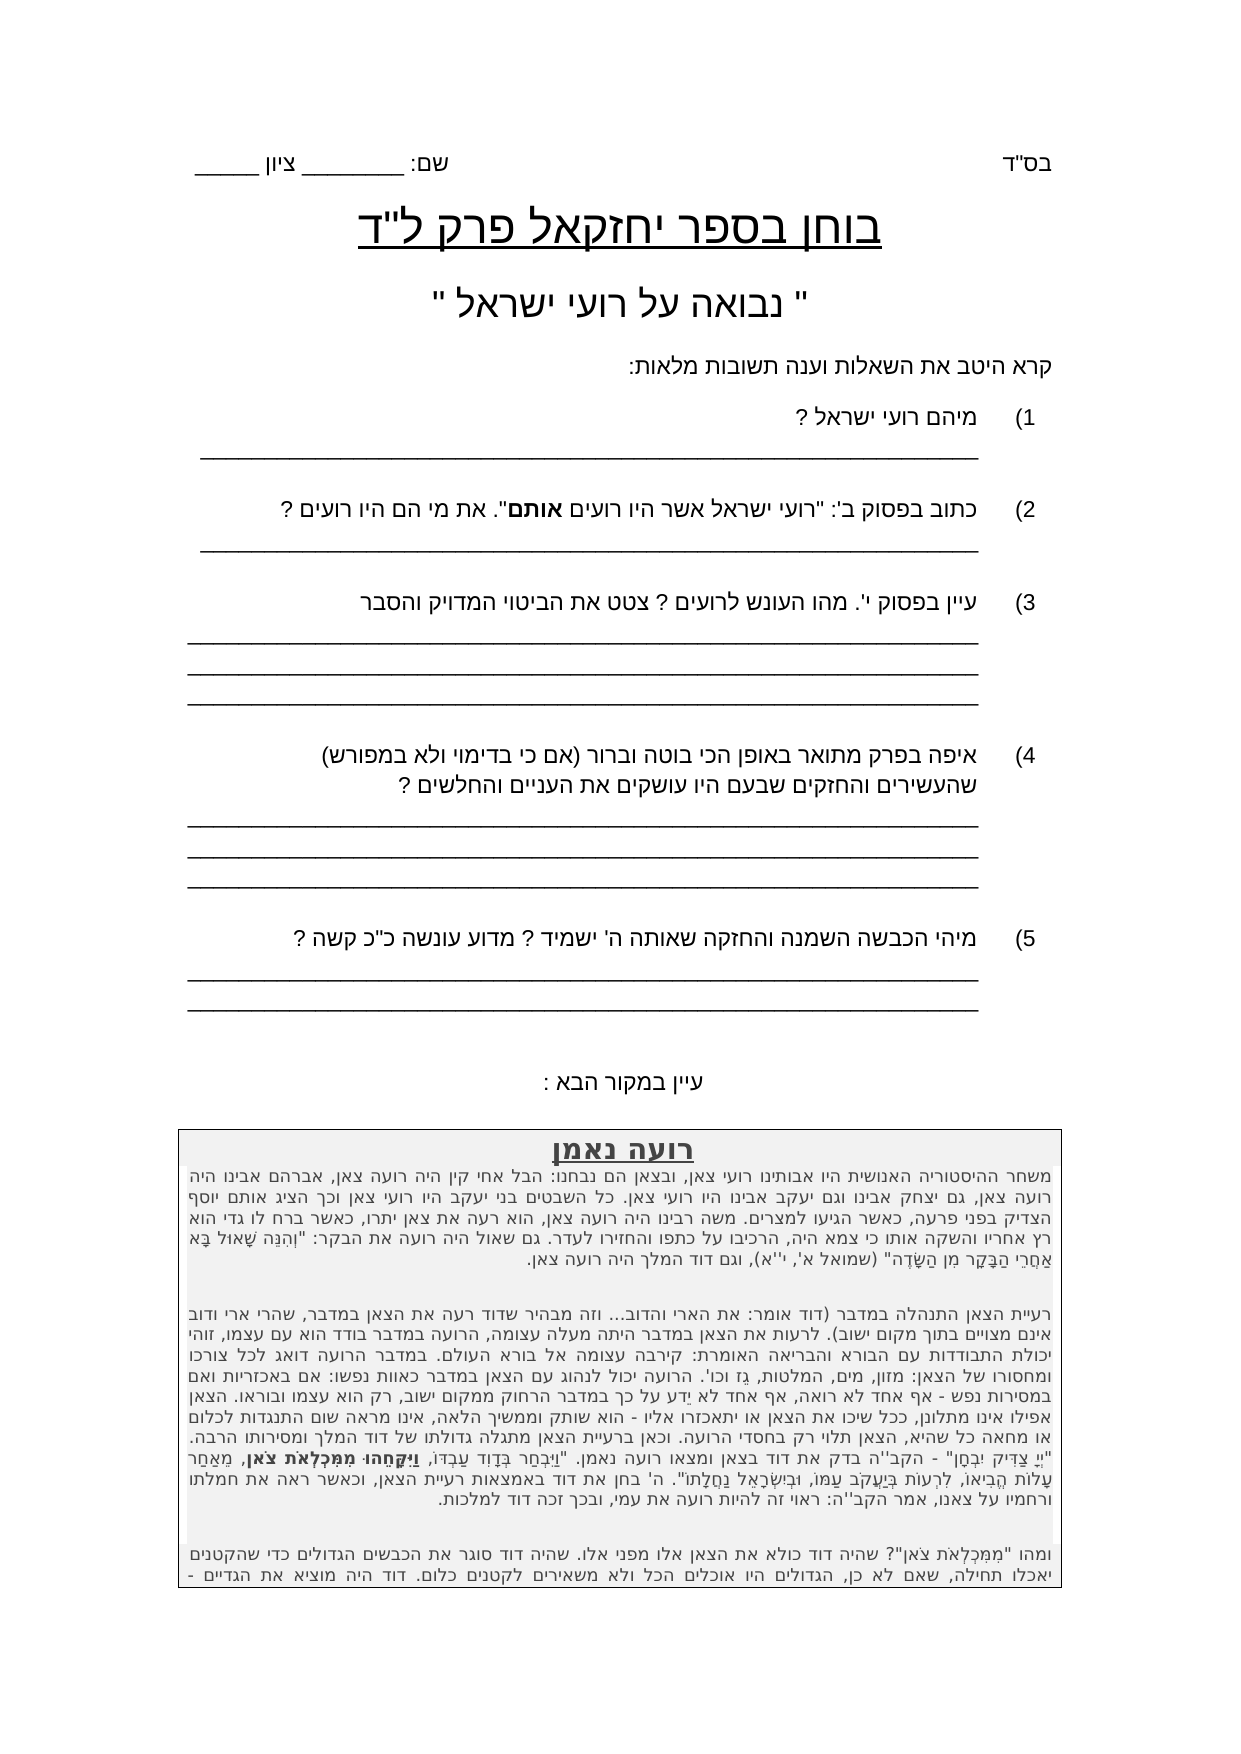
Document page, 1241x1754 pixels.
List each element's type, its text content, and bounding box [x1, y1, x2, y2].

list מיהם רועי ישראל ? _____________________________________________________________ [187, 404, 1015, 460]
list איפה בפרק מתואר באופן הכי בוטה וברור (אם כי בדימוי ולא במפורש) שהעשירים והחזקים שבעם היו עושקים את העניים והחלשים ? __________________________________________________________________________________________________________________________________________________________________________________________ [187, 742, 1015, 889]
text קרא היטב את השאלות וענה תשובות מלאות: [187, 353, 1053, 379]
text עיין במקור הבא : [187, 1069, 1053, 1095]
text בס"ד שם: ________ ציון _____ [187, 150, 1053, 176]
list עיין בפסוק י'. מהו העונש לרועים ? צטט את הביטוי המדויק והסבר __________________________________________________________________________________________________________________________________________________________________________________________ [187, 589, 1015, 706]
text רעיית הצאן התנהלה במדבר (דוד אומר: את הארי והדוב... וזה מבהיר שדוד רעה את הצאן במדבר, שהרי ארי ודוב אינם מצויים בתוך מקום ישוב). לרעות את הצאן במדבר היתה מעלה עצומה, הרועה במדבר בודד הוא עם עצמו, זוהי יכולת התבודדות עם הבורא והבריאה האומרת: קירבה עצומה אל בורא העולם. במדבר הרועה דואג לכל צורכו ומחסורו של הצאן: מזון, מים, המלטות, גֵז וכו'. הרועה יכול לנהוג עם הצאן במדבר כאוות נפשו: אם באכזריות ואם במסירות נפש - אף אחד לא רואה, אף אחד לא יֵדע על כך במדבר הרחוק ממקום ישוב, רק הוא עצמו ובוראו. הצאן אפילו אינו מתלונן, ככל שיכו את הצאן או יתאכזרו אליו - הוא שותק וממשיך הלאה, אינו מראה שום התנגדות לכלום או מחאה כל שהיא, הצאן תלוי רק בחסדי הרועה. וכאן ברעיית הצאן מתגלה גדולתו של דוד המלך ומסירותו הרבה. "יְיָ צַדִּיק יִבְחָן" - הקב''ה בדק את דוד בצאן ומצאו רועה נאמן. "וַיִּבְחַר בְּדָוִד עַבְדּוֹ, וַיִּקָּחֵהוּ מִמִּכְלְאֹת צֹאן, מֵאַחַר עָלוֹת הֱבִיאוֹ, לִרְעוֹת בְּיַעֲקֹב עַמּוֹ, וּבְיִשְׂרָאֵל נַחֲלָתוֹ". ה' בחן את דוד באמצאות רעיית הצאן, וכאשר ראה את חמלתו ורחמיו על צאנו, אמר הקב''ה: ראוי זה להיות רועה את עמי, ובכך זכה דוד למלכות. [187, 1304, 1053, 1510]
text " נבואה על רועי ישראל " [187, 282, 1053, 326]
list כתוב בפסוק ב': "רועי ישראל אשר היו רועים אותם". את מי הם היו רועים ? _____________________________________________________________ [187, 496, 1015, 553]
list מיהי הכבשה השמנה והחזקה שאותה ה' ישמיד ? מדוע עונשה כ"כ קשה ? ____________________________________________________________________________________________________________________________ [187, 925, 1015, 1012]
text בוחן בספר יחזקאל פרק ל"ד [187, 201, 1053, 254]
text משחר ההיסטוריה האנושית היו אבותינו רועי צאן, ובצאן הם נבחנו: הבל אחי קין היה רועה צאן, אברהם אבינו היה רועה צאן, גם יצחק אבינו וגם יעקב אבינו היו רועי צאן. כל השבטים בני יעקב היו רועי צאן וכך הציג אותם יוסף הצדיק בפני פרעה, כאשר הגיעו למצרים. משה רבינו היה רועה צאן, הוא רעה את צאן יתרו, כאשר ברח לו גדי הוא רץ אחריו והשקה אותו כי צמא היה, הרכיבו על כתפו והחזירו לעדר. גם שאול היה רועה את הבקר: "וְהִנֵּה שָׁאוּל בָּא אַחֲרֵי הַבָּקָר מִן הַשָּׂדֶה" (שמואל א', י''א), וגם דוד המלך היה רועה צאן. [187, 1166, 1053, 1269]
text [179, 1541, 1061, 1587]
text רועה נאמן [179, 1130, 1061, 1166]
